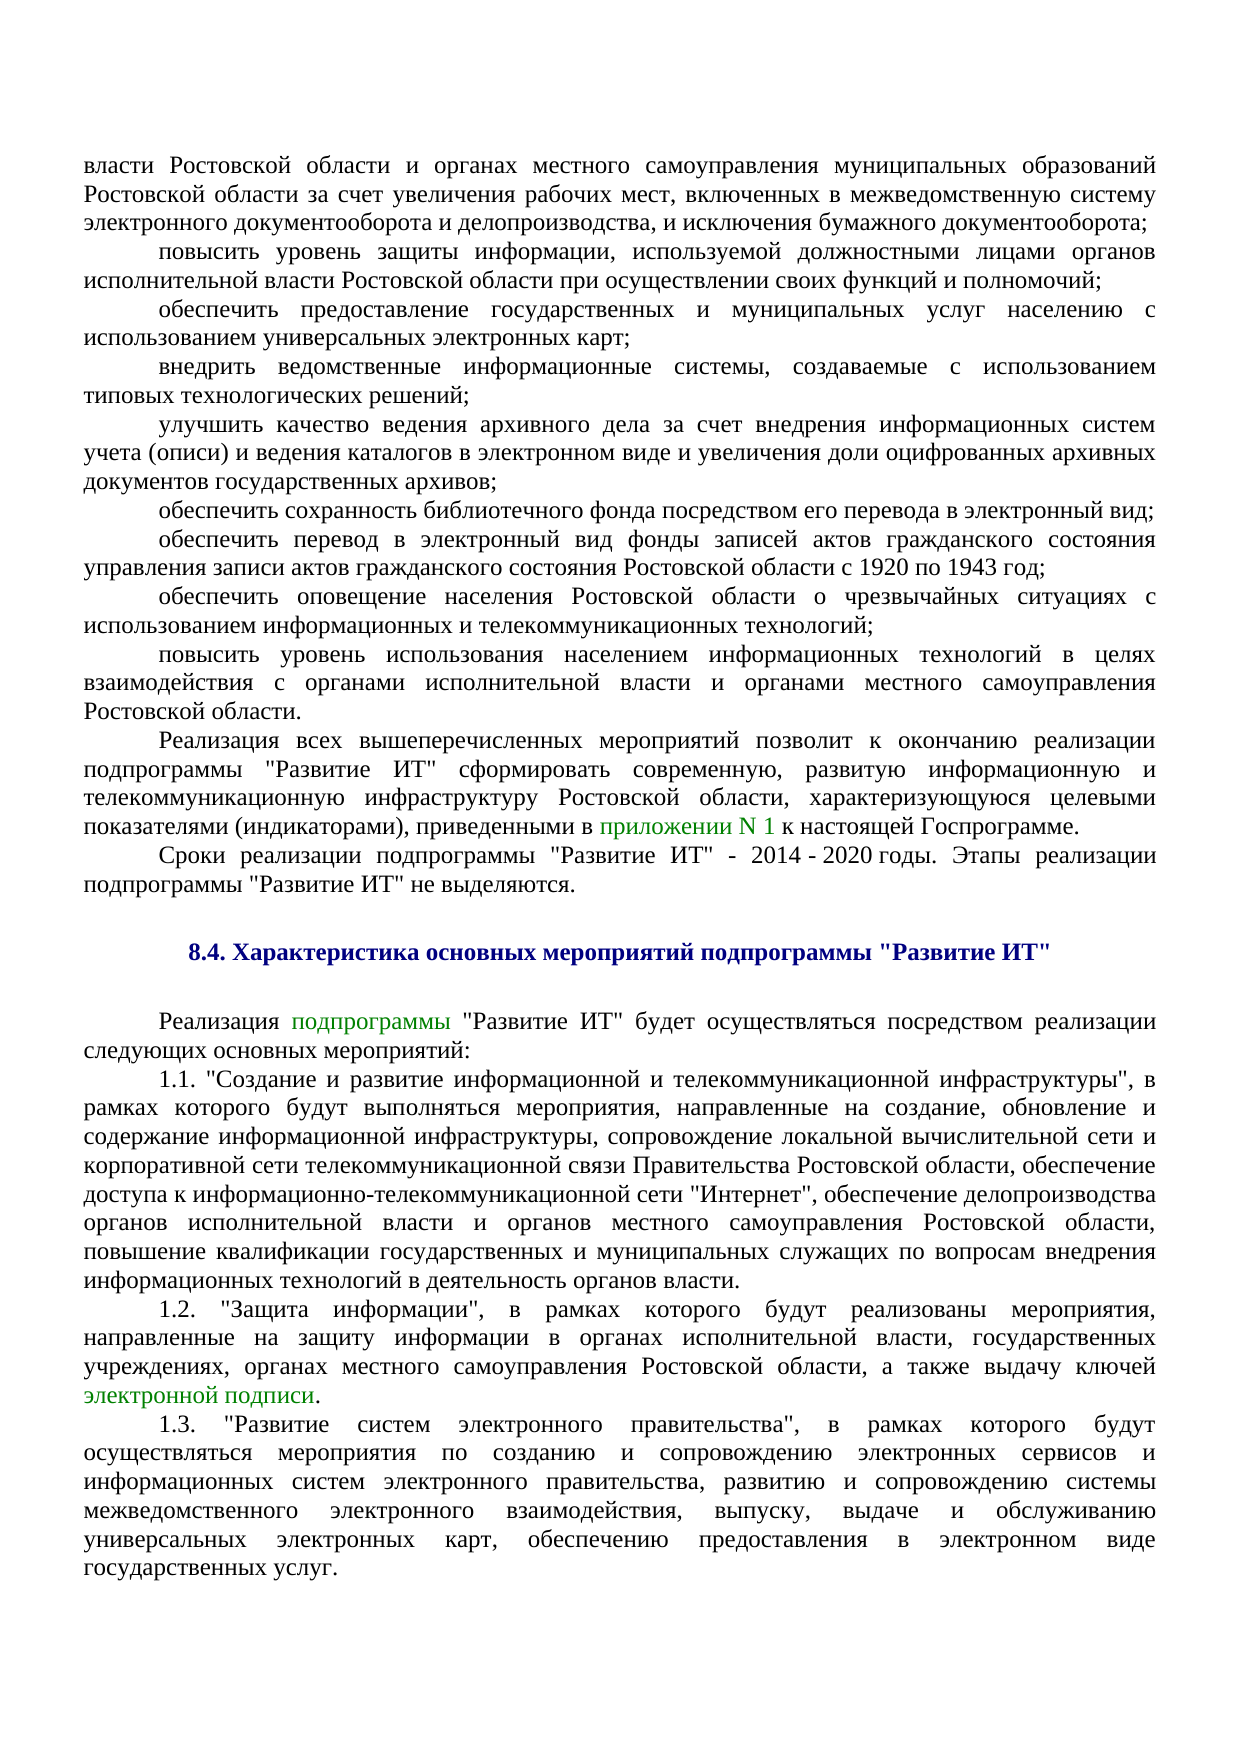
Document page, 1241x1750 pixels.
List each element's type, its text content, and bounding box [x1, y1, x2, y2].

text улучшить качество ведения архивного дела за счет внедрения информационных систем учета (описи) и ведения каталогов в электронном виде и увеличения доли оцифрованных архивных документов государственных архивов; [83, 409, 1157, 495]
text Реализация подпрограммы "Развитие ИТ" будет осуществляться посредством реализации следующих основных мероприятий: [83, 1006, 1157, 1064]
text Сроки реализации подпрограммы "Развитие ИТ" - 2014 - 2020 годы. Этапы реализации подпрограммы "Развитие ИТ" не выделяются. [83, 840, 1157, 897]
text 1.3. "Развитие систем электронного правительства", в рамках которого будут осуществляться мероприятия по созданию и сопровождению электронных сервисов и информационных систем электронного правительства, развитию и сопровождению системы межведомственного электронного взаимодействия, выпуску, выдаче и обслуживанию универсальных электронных карт, обеспечению предоставления в электронном виде государственных услуг. [83, 1409, 1157, 1581]
text внедрить ведомственные информационные системы, создаваемые с использованием типовых технологических решений; [83, 351, 1157, 409]
text повысить уровень защиты информации, используемой должностными лицами органов исполнительной власти Ростовской области при осуществлении своих функций и полномочий; [83, 236, 1157, 294]
text обеспечить перевод в электронный вид фонды записей актов гражданского состояния управления записи актов гражданского состояния Ростовской области с 1920 по 1943 год; [83, 524, 1157, 581]
text Реализация всех вышеперечисленных мероприятий позволит к окончанию реализации подпрограммы "Развитие ИТ" сформировать современную, развитую информационную и телекоммуникационную инфраструктуру Ростовской области, характеризующуюся целевыми показателями (индикаторами), приведенными в приложении N 1 к настоящей Госпрограмме. [83, 725, 1157, 840]
subtitle 8.4. Характеристика основных мероприятий подпрограммы "Развитие ИТ" [83, 937, 1157, 966]
text повысить уровень использования населением информационных технологий в целях взаимодействия с органами исполнительной власти и органами местного самоуправления Ростовской области. [83, 639, 1157, 725]
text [83, 150, 1157, 236]
text обеспечить оповещение населения Ростовской области о чрезвычайных ситуациях с использованием информационных и телекоммуникационных технологий; [83, 581, 1157, 639]
text обеспечить предоставление государственных и муниципальных услуг населению с использованием универсальных электронных карт; [83, 294, 1157, 351]
text 1.2. "Защита информации", в рамках которого будут реализованы мероприятия, направленные на защиту информации в органах исполнительной власти, государственных учреждениях, органах местного самоуправления Ростовской области, а также выдачу ключей электронной подписи. [83, 1294, 1157, 1409]
text обеспечить сохранность библиотечного фонда посредством его перевода в электронный вид; [83, 495, 1157, 524]
text 1.1. "Создание и развитие информационной и телекоммуникационной инфраструктуры", в рамках которого будут выполняться мероприятия, направленные на создание, обновление и содержание информационной инфраструктуры, сопровождение локальной вычислительной сети и корпоративной сети телекоммуникационной связи Правительства Ростовской области, обеспечение доступа к информационно-телекоммуникационной сети "Интернет", обеспечение делопроизводства органов исполнительной власти и органов местного самоуправления Ростовской области, повышение квалификации государственных и муниципальных служащих по вопросам внедрения информационных технологий в деятельность органов власти. [83, 1064, 1157, 1294]
